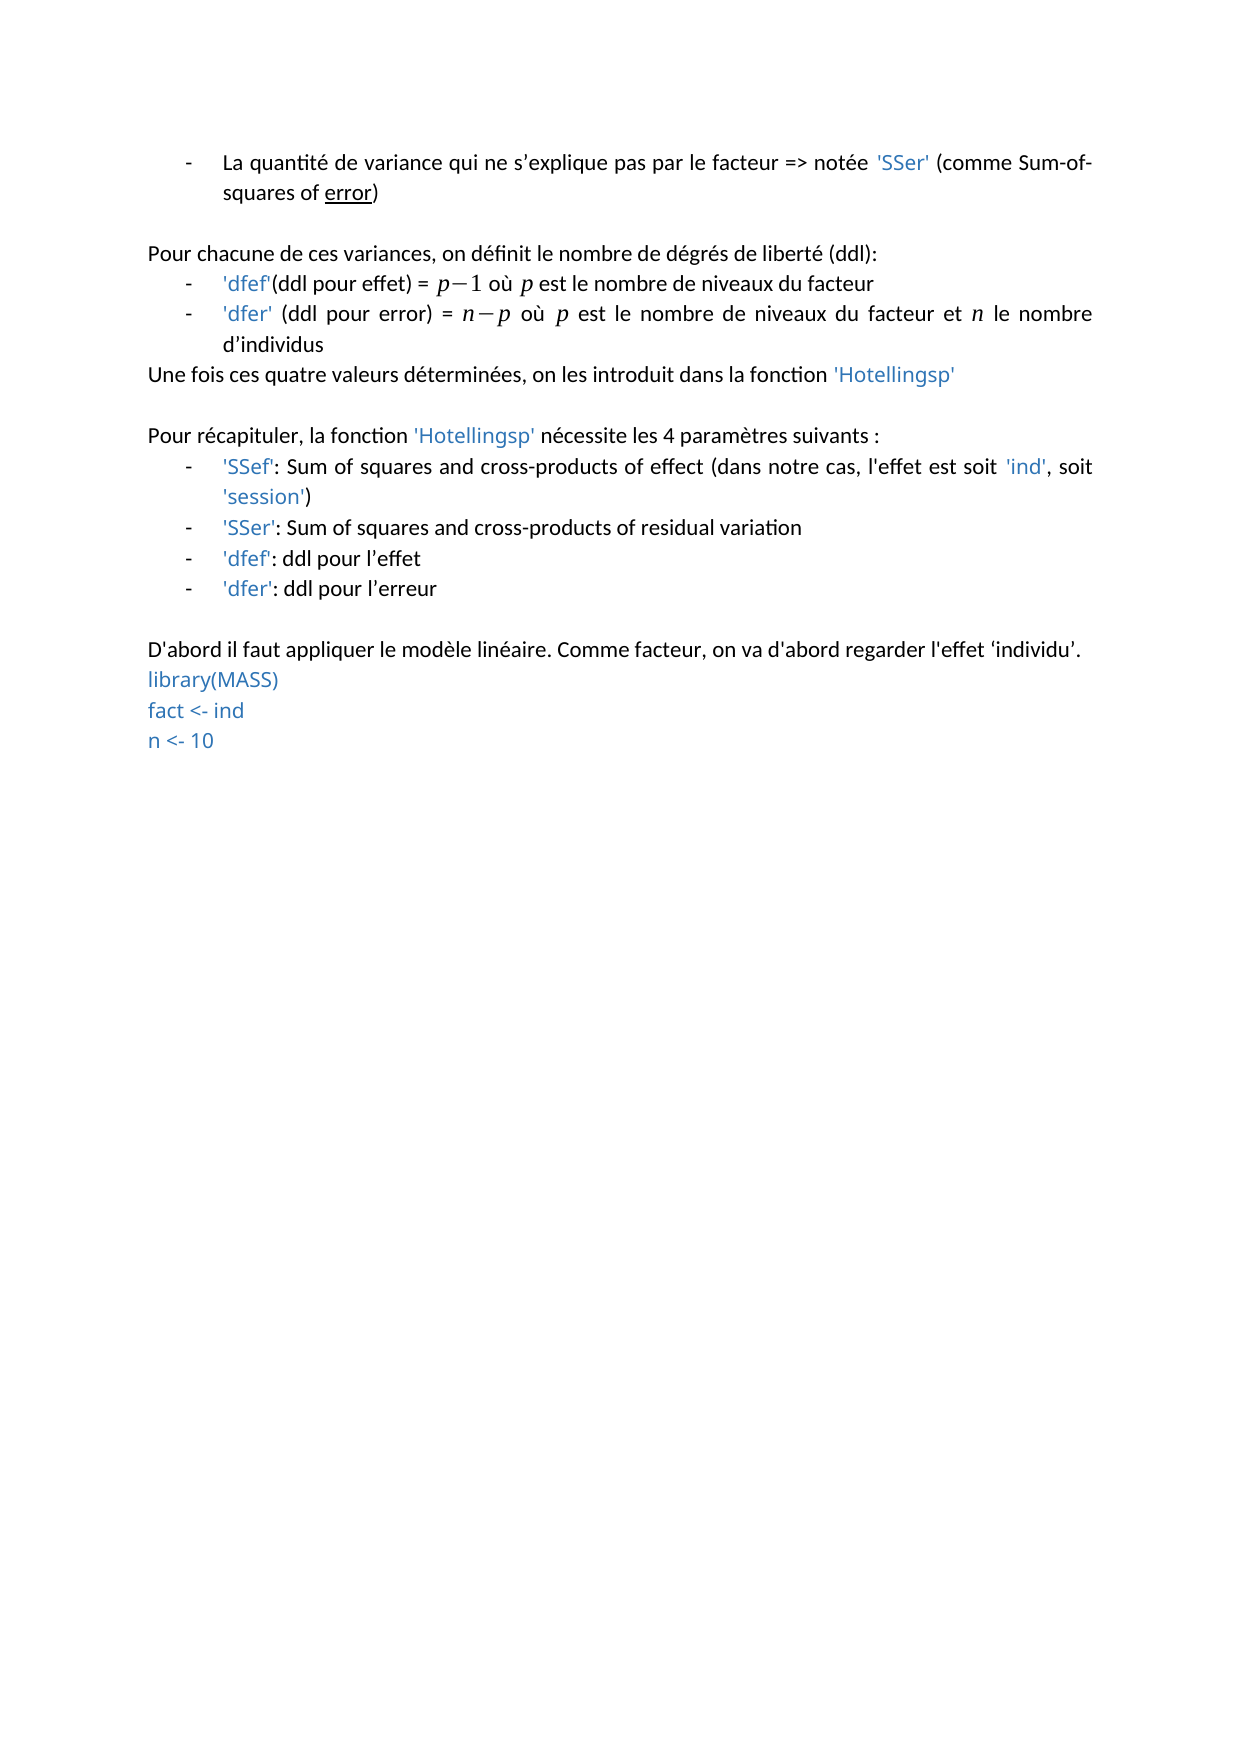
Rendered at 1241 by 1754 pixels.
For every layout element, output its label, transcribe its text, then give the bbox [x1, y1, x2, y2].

text D'abord il faut appliquer le modèle linéaire. Comme facteur, on va d'abord regarder l'effet ‘individu’. [148, 635, 1093, 663]
text Pour récapituler, la fonction 'Hotellingsp' nécessite les 4 paramètres suivants : [148, 421, 1093, 449]
list 'SSer': Sum of squares and cross-products of residual variation [185, 513, 1093, 541]
list 'dfer' (ddl pour error) = où est le nombre de niveaux du facteur et le nombre d’individus [185, 299, 1093, 358]
list La quantité de variance qui ne s’explique pas par le facteur => notée 'SSer' (comme Sum-of-squares of error) [185, 148, 1093, 206]
list 'dfef'(ddl pour effet) = où est le nombre de niveaux du facteur [185, 269, 1093, 297]
text fact <- ind [148, 696, 1093, 724]
text n <- 10 [148, 727, 1093, 755]
text Une fois ces quatre valeurs déterminées, on les introduit dans la fonction 'Hotellingsp' [148, 360, 1093, 389]
list 'SSef': Sum of squares and cross-products of effect (dans notre cas, l'effet est soit 'ind', soit 'session') [185, 452, 1093, 511]
list 'dfer': ddl pour l’erreur [185, 574, 1093, 603]
list 'dfef': ddl pour l’effet [185, 544, 1093, 572]
text Pour chacune de ces variances, on définit le nombre de dégrés de liberté (ddl): [148, 239, 1093, 267]
text library(MASS) [148, 665, 1093, 694]
